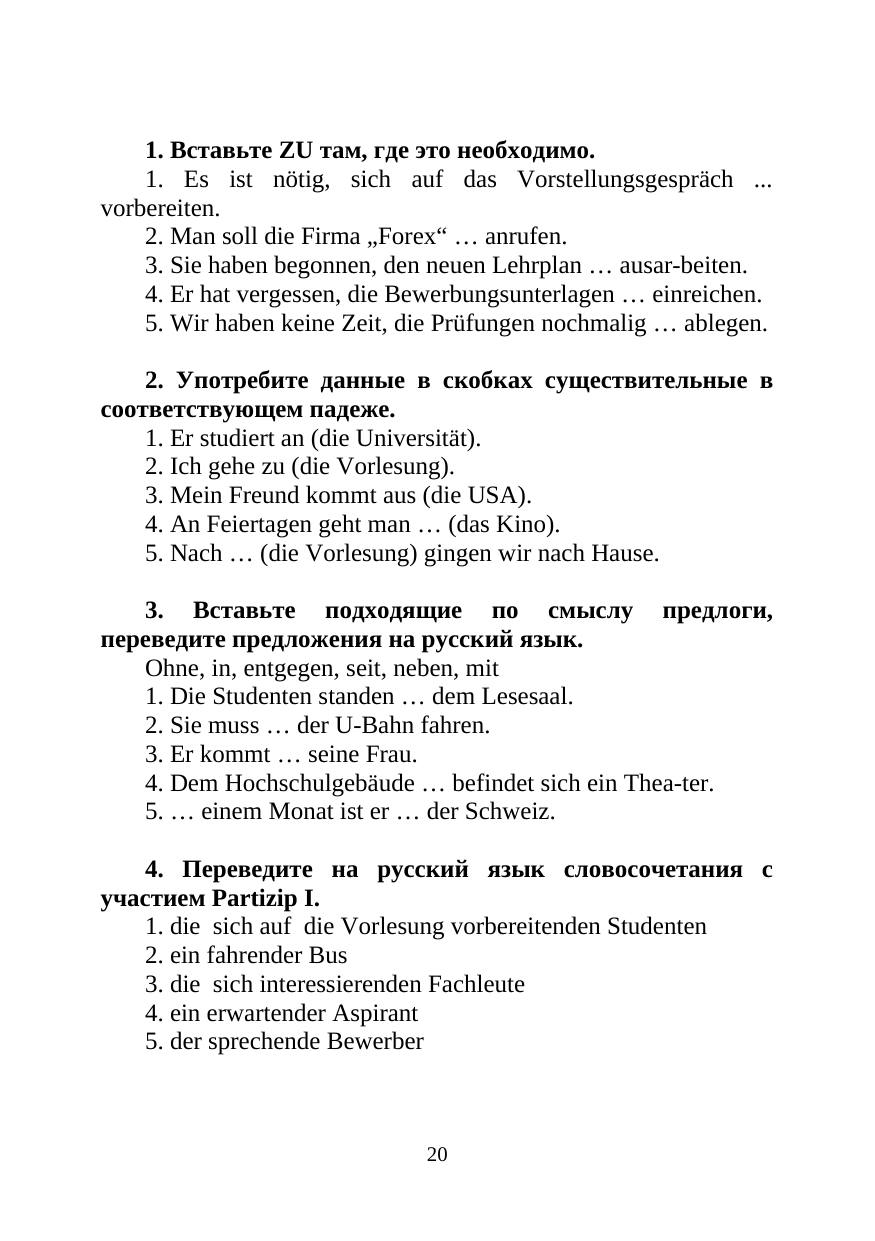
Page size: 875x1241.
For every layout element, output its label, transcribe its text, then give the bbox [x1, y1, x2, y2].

text 4. Переведите на русский язык словосочетания с участием Partizip I. [100, 854, 774, 911]
text 3. Sie haben begonnen, den neuen Lehrplan … ausar-beiten. [100, 250, 774, 279]
text 1. Вставьте ZU там, где это необходимо. [100, 135, 774, 164]
text 5. der sprechende Bewerber [100, 1026, 774, 1055]
text 3. Mein Freund kommt aus (die USA). [100, 480, 774, 509]
text 2. Sie muss … der U-Bahn fahren. [100, 710, 774, 739]
text 5. Nach … (die Vorlesung) gingen wir nach Hause. [100, 538, 774, 566]
text Ohne, in, entgegen, seit, neben, mit [100, 653, 774, 681]
text 1. Es ist nötig, sich auf das Vorstellungsgespräch ... vorbereiten. [100, 164, 774, 221]
text 3. Er kommt … seine Frau. [100, 739, 774, 768]
text 4. Dem Hochschulgebäude … befindet sich ein Thea-ter. [100, 768, 774, 796]
text 2. Ich gehe zu (die Vorlesung). [100, 451, 774, 480]
text 3. die sich interessierenden Fachleute [100, 969, 774, 998]
text 1. Die Studenten standen … dem Lesesaal. [100, 681, 774, 710]
text 4. An Feiertagen geht man … (das Kino). [100, 509, 774, 538]
text 5. … einem Monat ist er … der Schweiz. [100, 796, 774, 825]
text 2. Употребите данные в скобках существительные в соответствующем падеже. [100, 365, 774, 423]
text 4. ein erwartender Aspirant [100, 998, 774, 1026]
text 2. ein fahrender Bus [100, 940, 774, 969]
text 5. Wir haben keine Zeit, die Prüfungen nochmalig … ablegen. [100, 308, 774, 336]
text 3. Вставьте подходящие по смыслу предлоги, переведите предложения на русский язык. [100, 595, 774, 653]
text 1. Er studiert an (die Universität). [100, 423, 774, 451]
text 2. Man soll die Firma „Forex“ … anrufen. [100, 221, 774, 250]
text 4. Er hat vergessen, die Bewerbungsunterlagen … einreichen. [100, 279, 774, 308]
text 1. die sich auf die Vorlesung vorbereitenden Studenten [100, 911, 774, 940]
